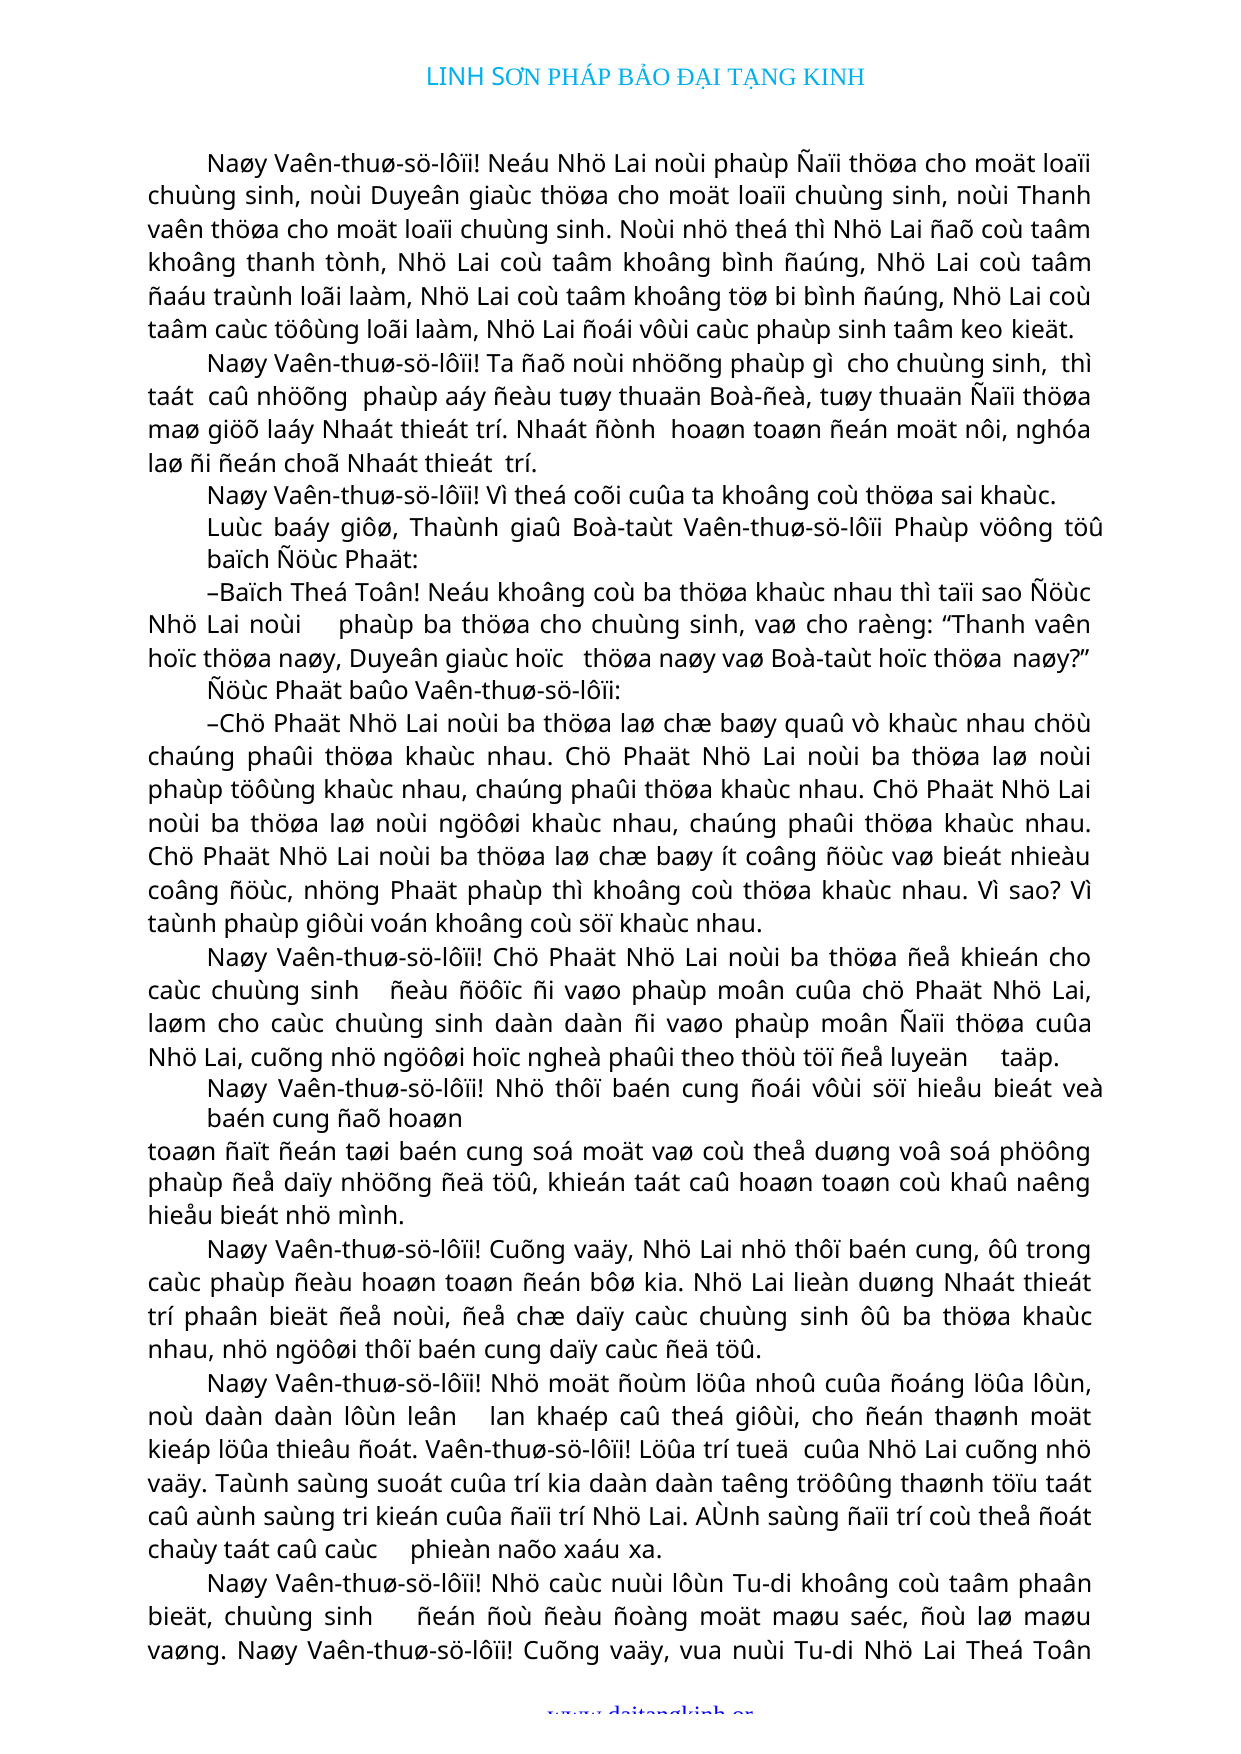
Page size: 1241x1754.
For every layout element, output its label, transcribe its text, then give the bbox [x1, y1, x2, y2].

text Naøy Vaên-thuø-sö-lôïi! Chö Phaät Nhö Lai noùi ba thöøa ñeå khieán cho caùc chuùng sinh ñeàu ñöôïc ñi vaøo phaùp moân cuûa chö Phaät Nhö Lai, laøm cho caùc chuùng sinh daàn daàn ñi vaøo phaùp moân Ñaïi thöøa cuûa Nhö Lai, cuõng nhö ngöôøi hoïc ngheà phaûi theo thöù töï ñeå luyeän taäp. [147, 940, 1093, 1074]
text Naøy Vaên-thuø-sö-lôïi! Nhö thôï baén cung ñoái vôùi söï hieåu bieát veà baén cung ñaõ hoaøn [206, 1074, 1105, 1133]
text toaøn ñaït ñeán taøi baén cung soá moät vaø coù theå duøng voâ soá phöông phaùp ñeå daïy nhöõng ñeä töû, khieán taát caû hoaøn toaøn coù khaû naêng hieåu bieát nhö mình. [147, 1134, 1093, 1232]
text Luùc baáy giôø, Thaùnh giaû Boà-taùt Vaên-thuø-sö-lôïi Phaùp vöông töû baïch Ñöùc Phaät: [206, 511, 1105, 574]
text –Chö Phaät Nhö Lai noùi ba thöøa laø chæ baøy quaû vò khaùc nhau chöù chaúng phaûi thöøa khaùc nhau. Chö Phaät Nhö Lai noùi ba thöøa laø noùi phaùp töôùng khaùc nhau, chaúng phaûi thöøa khaùc nhau. Chö Phaät Nhö Lai noùi ba thöøa laø noùi ngöôøi khaùc nhau, chaúng phaûi thöøa khaùc nhau. Chö Phaät Nhö Lai noùi ba thöøa laø chæ baøy ít coâng ñöùc vaø bieát nhieàu coâng ñöùc, nhöng Phaät phaùp thì khoâng coù thöøa khaùc nhau. Vì sao? Vì taùnh phaùp giôùi voán khoâng coù söï khaùc nhau. [147, 706, 1093, 940]
text –Baïch Theá Toân! Neáu khoâng coù ba thöøa khaùc nhau thì taïi sao Ñöùc Nhö Lai noùi phaùp ba thöøa cho chuùng sinh, vaø cho raèng: “Thanh vaên hoïc thöøa naøy, Duyeân giaùc hoïc thöøa naøy vaø Boà-taùt hoïc thöøa naøy?” [147, 574, 1093, 675]
text Naøy Vaên-thuø-sö-lôïi! Vì theá coõi cuûa ta khoâng coù thöøa sai khaùc. [206, 479, 1105, 511]
text Naøy Vaên-thuø-sö-lôïi! Ta ñaõ noùi nhöõng phaùp gì cho chuùng sinh, thì taát caû nhöõng phaùp aáy ñeàu tuøy thuaän Boà-ñeà, tuøy thuaän Ñaïi thöøa maø giöõ laáy Nhaát thieát trí. Nhaát ñònh hoaøn toaøn ñeán moät nôi, nghóa laø ñi ñeán choã Nhaát thieát trí. [147, 346, 1092, 479]
text Ñöùc Phaät baûo Vaên-thuø-sö-lôïi: [206, 675, 1105, 706]
text Naøy Vaên-thuø-sö-lôïi! Cuõng vaäy, Nhö Lai nhö thôï baén cung, ôû trong caùc phaùp ñeàu hoaøn toaøn ñeán bôø kia. Nhö Lai lieàn duøng Nhaát thieát trí phaân bieät ñeå noùi, ñeå chæ daïy caùc chuùng sinh ôû ba thöøa khaùc nhau, nhö ngöôøi thôï baén cung daïy caùc ñeä töû. [147, 1232, 1093, 1366]
text Naøy Vaên-thuø-sö-lôïi! Neáu Nhö Lai noùi phaùp Ñaïi thöøa cho moät loaïi chuùng sinh, noùi Duyeân giaùc thöøa cho moät loaïi chuùng sinh, noùi Thanh vaên thöøa cho moät loaïi chuùng sinh. Noùi nhö theá thì Nhö Lai ñaõ coù taâm khoâng thanh tònh, Nhö Lai coù taâm khoâng bình ñaúng, Nhö Lai coù taâm ñaáu traùnh loãi laàm, Nhö Lai coù taâm khoâng töø bi bình ñaúng, Nhö Lai coù taâm caùc töôùng loãi laàm, Nhö Lai ñoái vôùi caùc phaùp sinh taâm keo kieät. [147, 145, 1093, 346]
text Naøy Vaên-thuø-sö-lôïi! Nhö moät ñoùm löûa nhoû cuûa ñoáng löûa lôùn, noù daàn daàn lôùn leân lan khaép caû theá giôùi, cho ñeán thaønh moät kieáp löûa thieâu ñoát. Vaên-thuø-sö-lôïi! Löûa trí tueä cuûa Nhö Lai cuõng nhö vaäy. Taùnh saùng suoát cuûa trí kia daàn daàn taêng tröôûng thaønh töïu taát caû aùnh saùng tri kieán cuûa ñaïi trí Nhö Lai. AÙnh saùng ñaïi trí coù theå ñoát chaùy taát caû caùc phieàn naõo xaáu xa. [147, 1366, 1093, 1566]
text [147, 1566, 1093, 1666]
